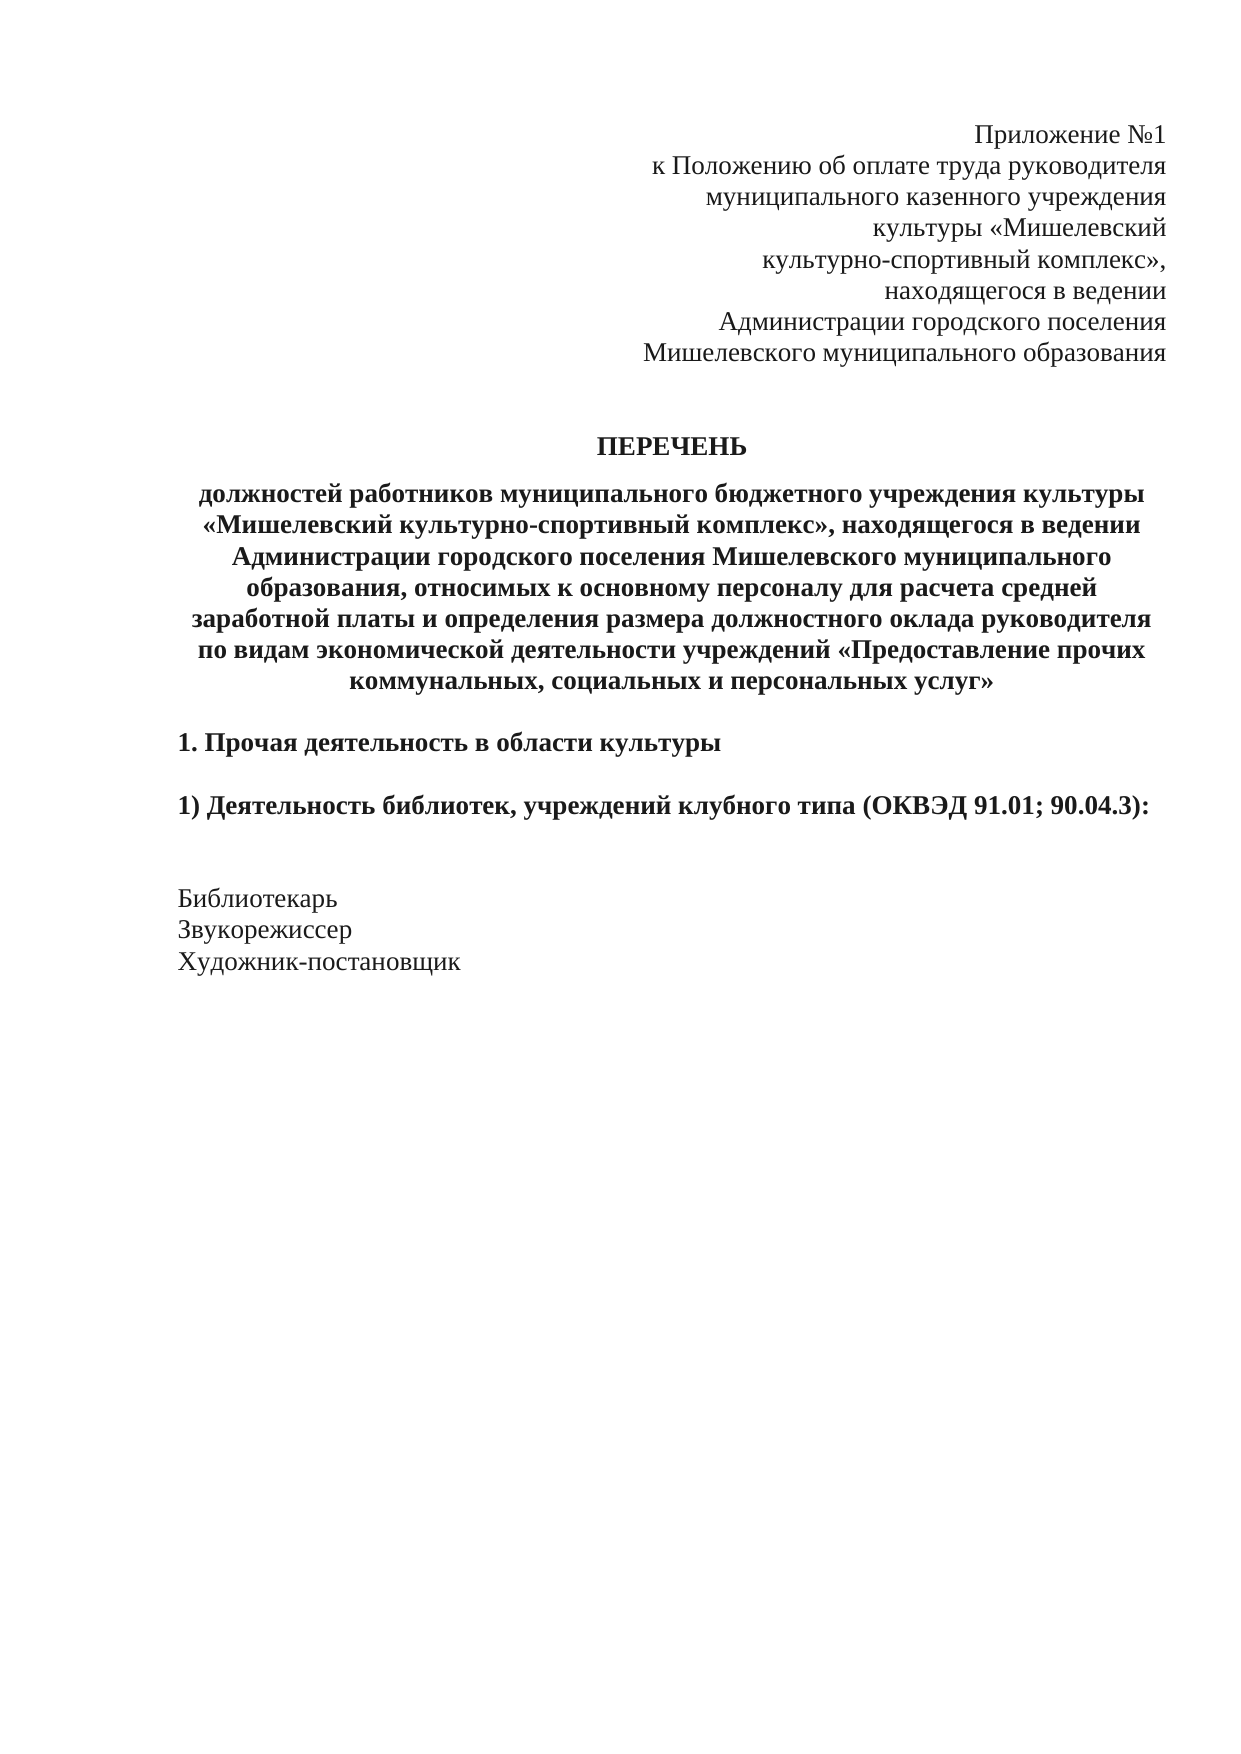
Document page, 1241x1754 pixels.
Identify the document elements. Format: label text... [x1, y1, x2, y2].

text 1) Деятельность библиотек, учреждений клубного типа (ОКВЭД 91.01; 90.04.3): [177, 789, 1167, 820]
text Звукорежиссер [177, 913, 1167, 944]
text Приложение №1 [177, 118, 1167, 149]
text должностей работников муниципального бюджетного учреждения культуры «Мишелевский культурно-спортивный комплекс», находящегося в ведении Администрации городского поселения Мишелевского муниципального образования, относимых к основному персоналу для расчета средней заработной платы и определения размера должностного оклада руководителя по видам экономической деятельности учреждений «Предоставление прочих коммунальных, социальных и персональных услуг» [177, 477, 1167, 695]
text Художник-постановщик [177, 944, 1167, 976]
text Библиотекарь [177, 882, 1167, 913]
text 1. Прочая деятельность в области культуры [177, 727, 1167, 758]
text Администрации городского поселения [177, 305, 1167, 336]
text культуры «Мишелевский [177, 212, 1167, 243]
text Мишелевского муниципального образования [177, 336, 1167, 367]
text муниципального казенного учреждения [177, 180, 1167, 212]
text находящегося в ведении [177, 274, 1167, 305]
text культурно-спортивный комплекс», [177, 243, 1167, 274]
text к Положению об оплате труда руководителя [177, 149, 1167, 180]
text ПЕРЕЧЕНЬ [177, 429, 1167, 461]
